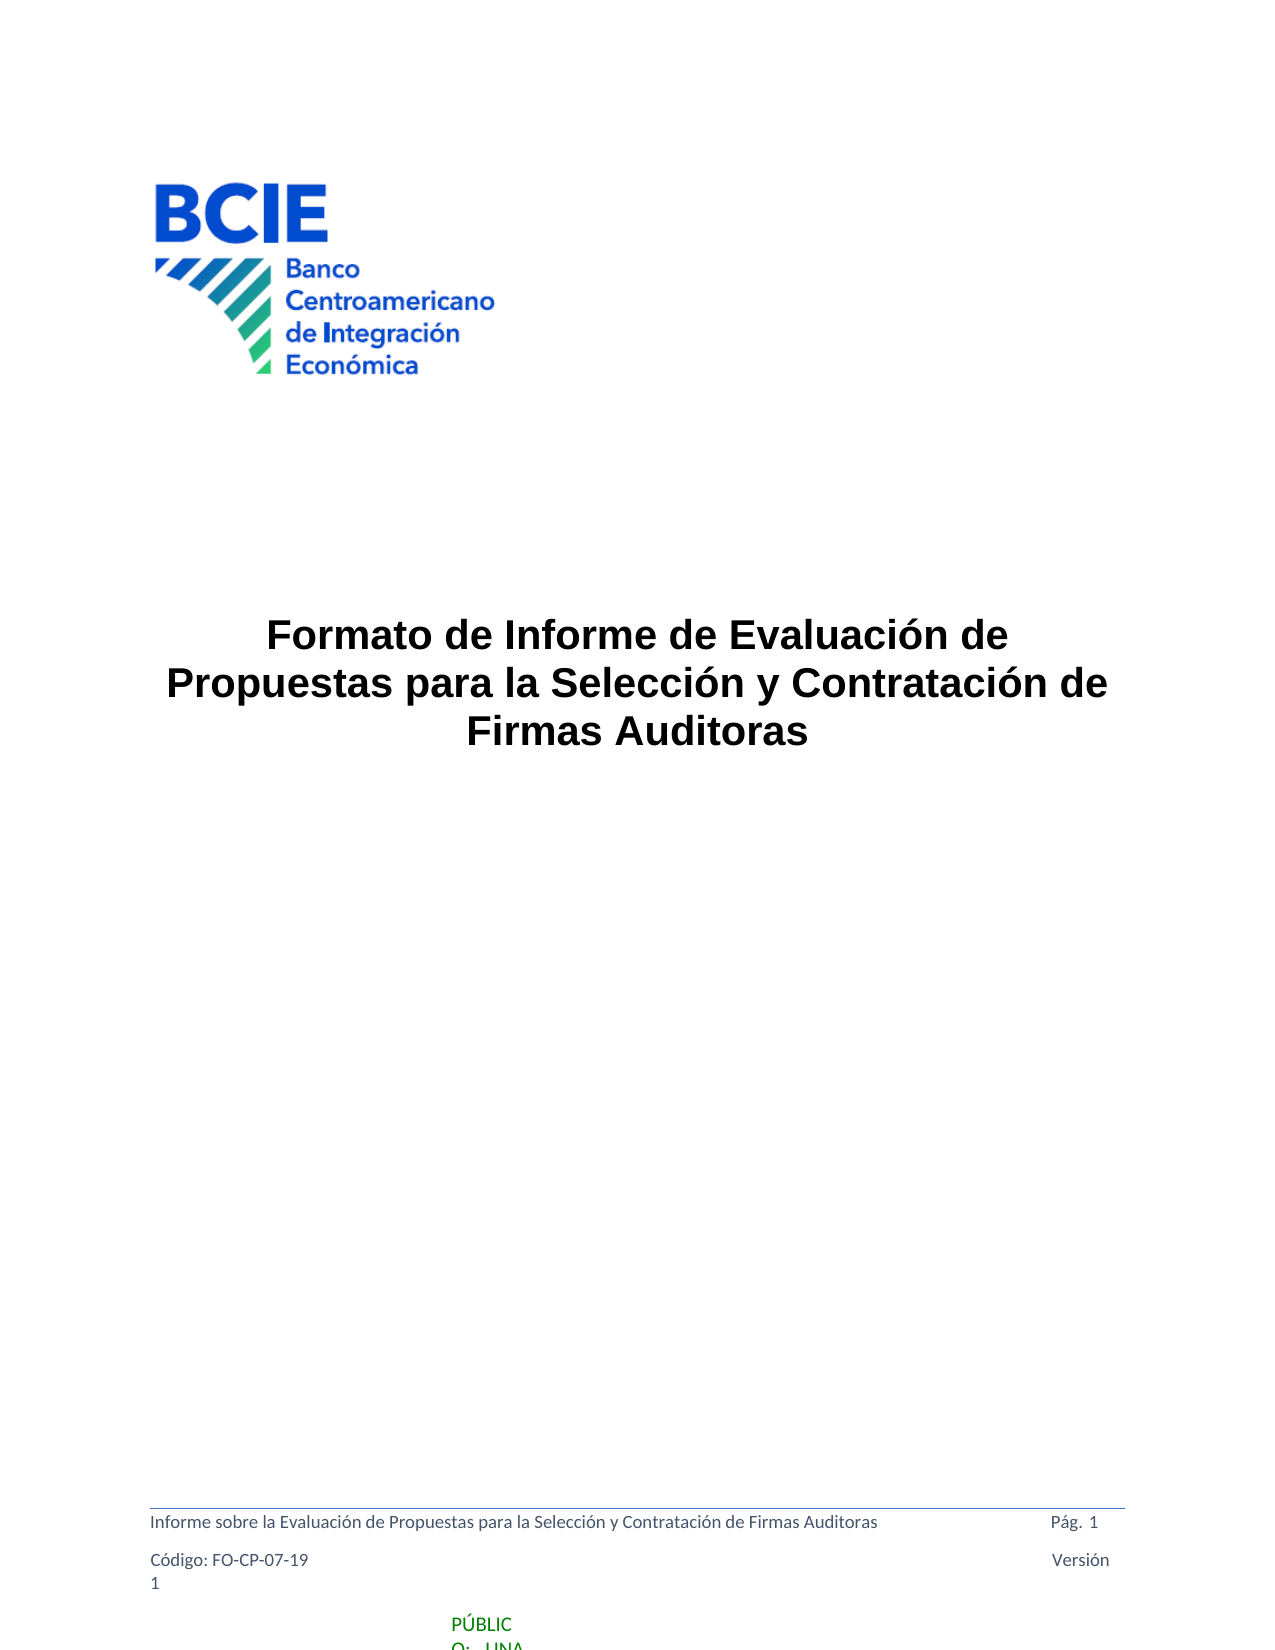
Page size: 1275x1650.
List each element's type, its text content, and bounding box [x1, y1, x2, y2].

text Formato de Informe de Evaluación de Propuestas para la Selección y Contratación de Firmas Auditoras [150, 610, 1125, 754]
picture [150, 178, 504, 385]
